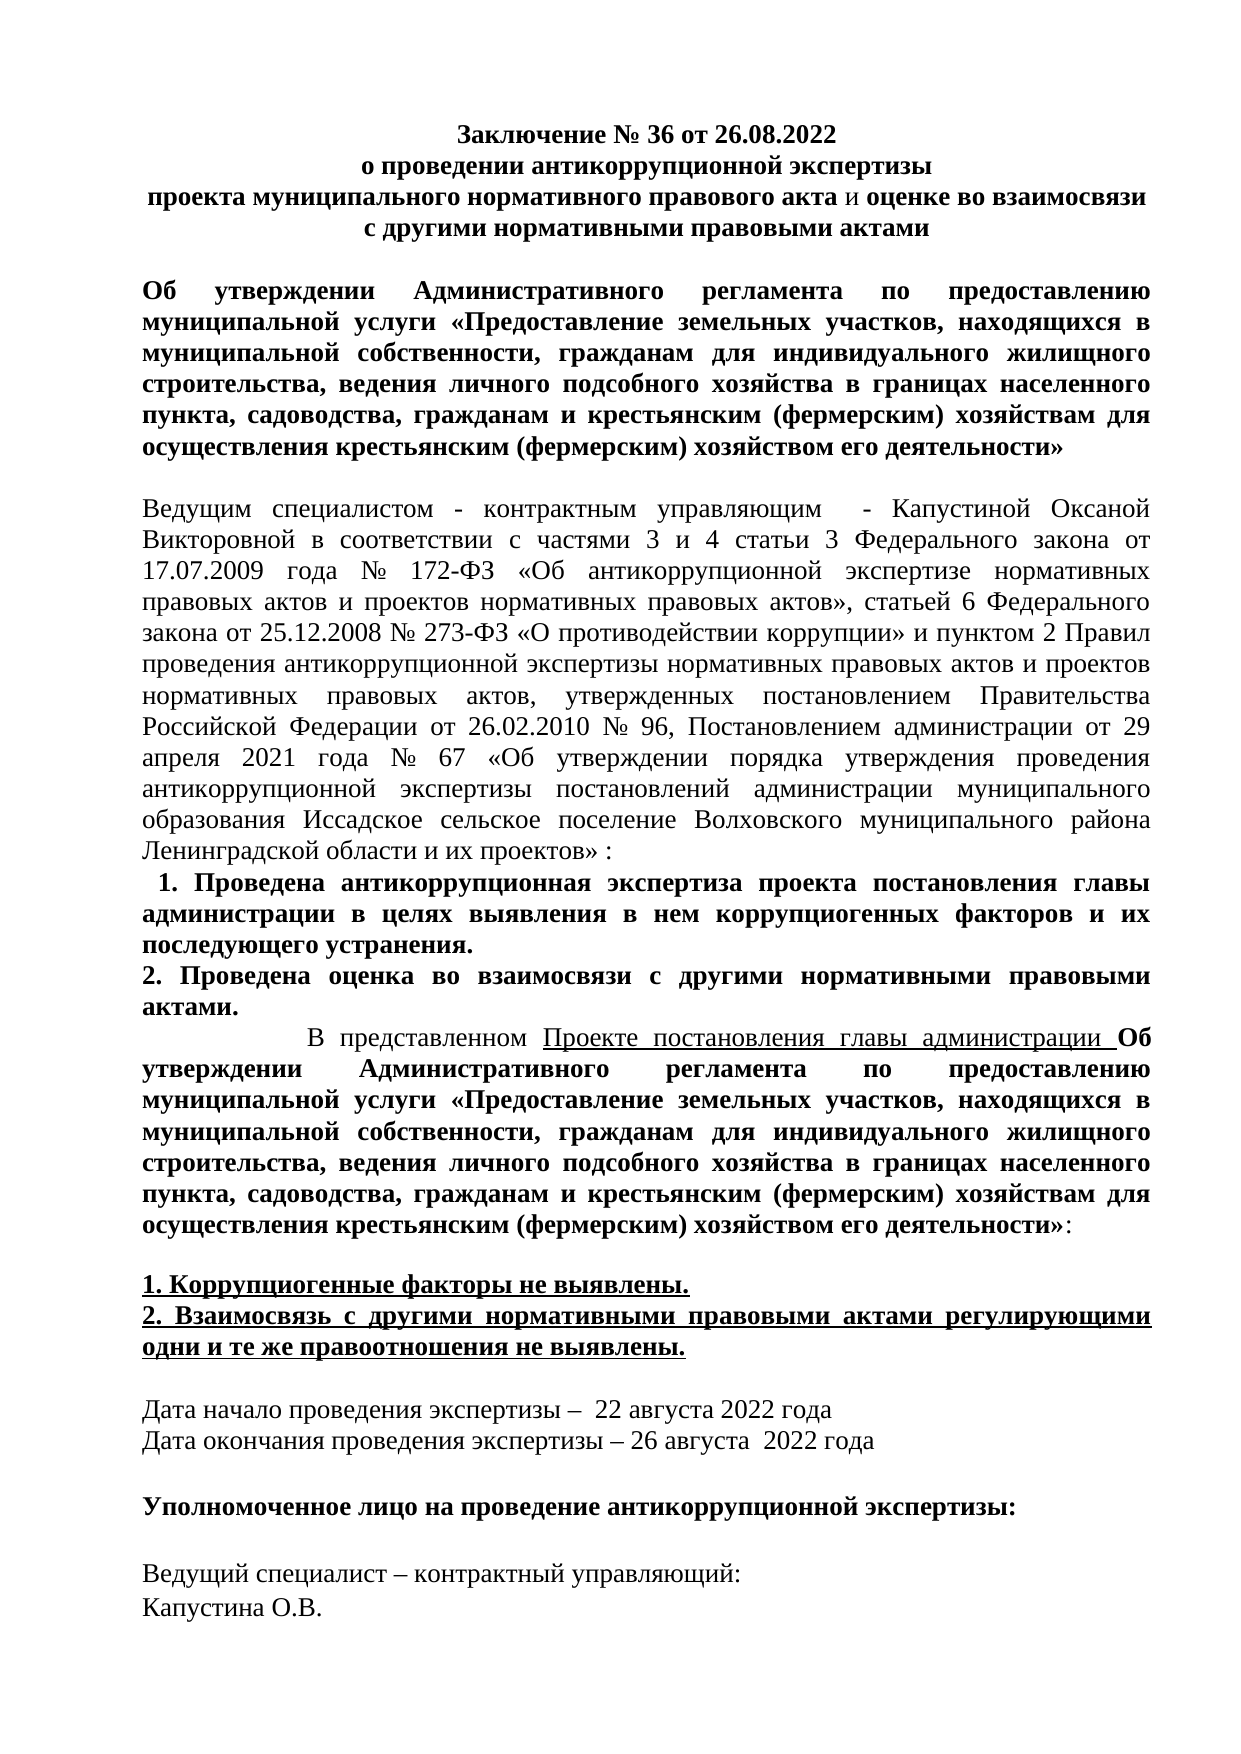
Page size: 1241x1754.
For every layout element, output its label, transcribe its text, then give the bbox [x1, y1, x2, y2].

text В представленном Проекте постановления главы администрации Об утверждении Административного регламента по предоставлению муниципальной услуги «Предоставление земельных участков, находящихся в муниципальной собственности, гражданам для индивидуального жилищного строительства, ведения личного подсобного хозяйства в границах населенного пункта, садоводства, гражданам и крестьянским (фермерским) хозяйствам для осуществления крестьянским (фермерским) хозяйством его деятельности»: [142, 1021, 1152, 1239]
text Ведущим специалистом - контрактным управляющим - Капустиной Оксаной Викторовной в соответствии с частями 3 и 4 статьи 3 Федерального закона от 17.07.2009 года № 172-ФЗ «Об антикоррупционной экспертизе нормативных правовых актов и проектов нормативных правовых актов», статьей 6 Федерального закона от 25.12.2008 № 273-ФЗ «О противодействии коррупции» и пунктом 2 Правил проведения антикоррупционной экспертизы нормативных правовых актов и проектов нормативных правовых актов, утвержденных постановлением Правительства Российской Федерации от 26.02.2010 № 96, Постановлением администрации от 29 апреля 2021 года № 67 «Об утверждении порядка утверждения проведения антикоррупционной экспертизы постановлений администрации муниципального образования Иссадское сельское поселение Волховского муниципального района Ленинградской области и их проектов» : [142, 492, 1152, 866]
text проекта муниципального нормативного правового акта и оценке во взаимосвязи с другими нормативными правовыми актами [142, 180, 1152, 243]
text Заключение № 36 от 26.08.2022 [142, 118, 1152, 149]
text 2. Проведена оценка во взаимосвязи с другими нормативными правовыми актами. [142, 959, 1152, 1021]
text 2. Взаимосвязь с другими нормативными правовыми актами регулирующими одни и те же правоотношения не выявлены. [142, 1299, 1152, 1326]
title Дата начало проведения экспертизы – 22 августа 2022 года [142, 1393, 1152, 1424]
text о проведении антикоррупционной экспертизы [142, 149, 1152, 180]
text Об утверждении Административного регламента по предоставлению муниципальной услуги «Предоставление земельных участков, находящихся в муниципальной собственности, гражданам для индивидуального жилищного строительства, ведения личного подсобного хозяйства в границах населенного пункта, садоводства, гражданам и крестьянским (фермерским) хозяйствам для осуществления крестьянским (фермерским) хозяйством его деятельности» [142, 274, 1152, 461]
text Ведущий специалист – контрактный управляющий: Капустина О.В. [142, 1556, 1152, 1623]
text 2. Взаимосвязь с другими нормативными правовыми актами регулирующими одни и те же правоотношения не выявлены. [142, 1328, 1152, 1362]
text Уполномоченное лицо на проведение антикоррупционной экспертизы: [142, 1488, 1152, 1522]
text 1. Коррупциогенные факторы не выявлены. [142, 1268, 1152, 1299]
title Дата окончания проведения экспертизы – 26 августа 2022 года [142, 1424, 1152, 1455]
text 1. Проведена антикоррупционная экспертиза проекта постановления главы администрации в целях выявления в нем коррупциогенных факторов и их последующего устранения. [142, 866, 1152, 959]
